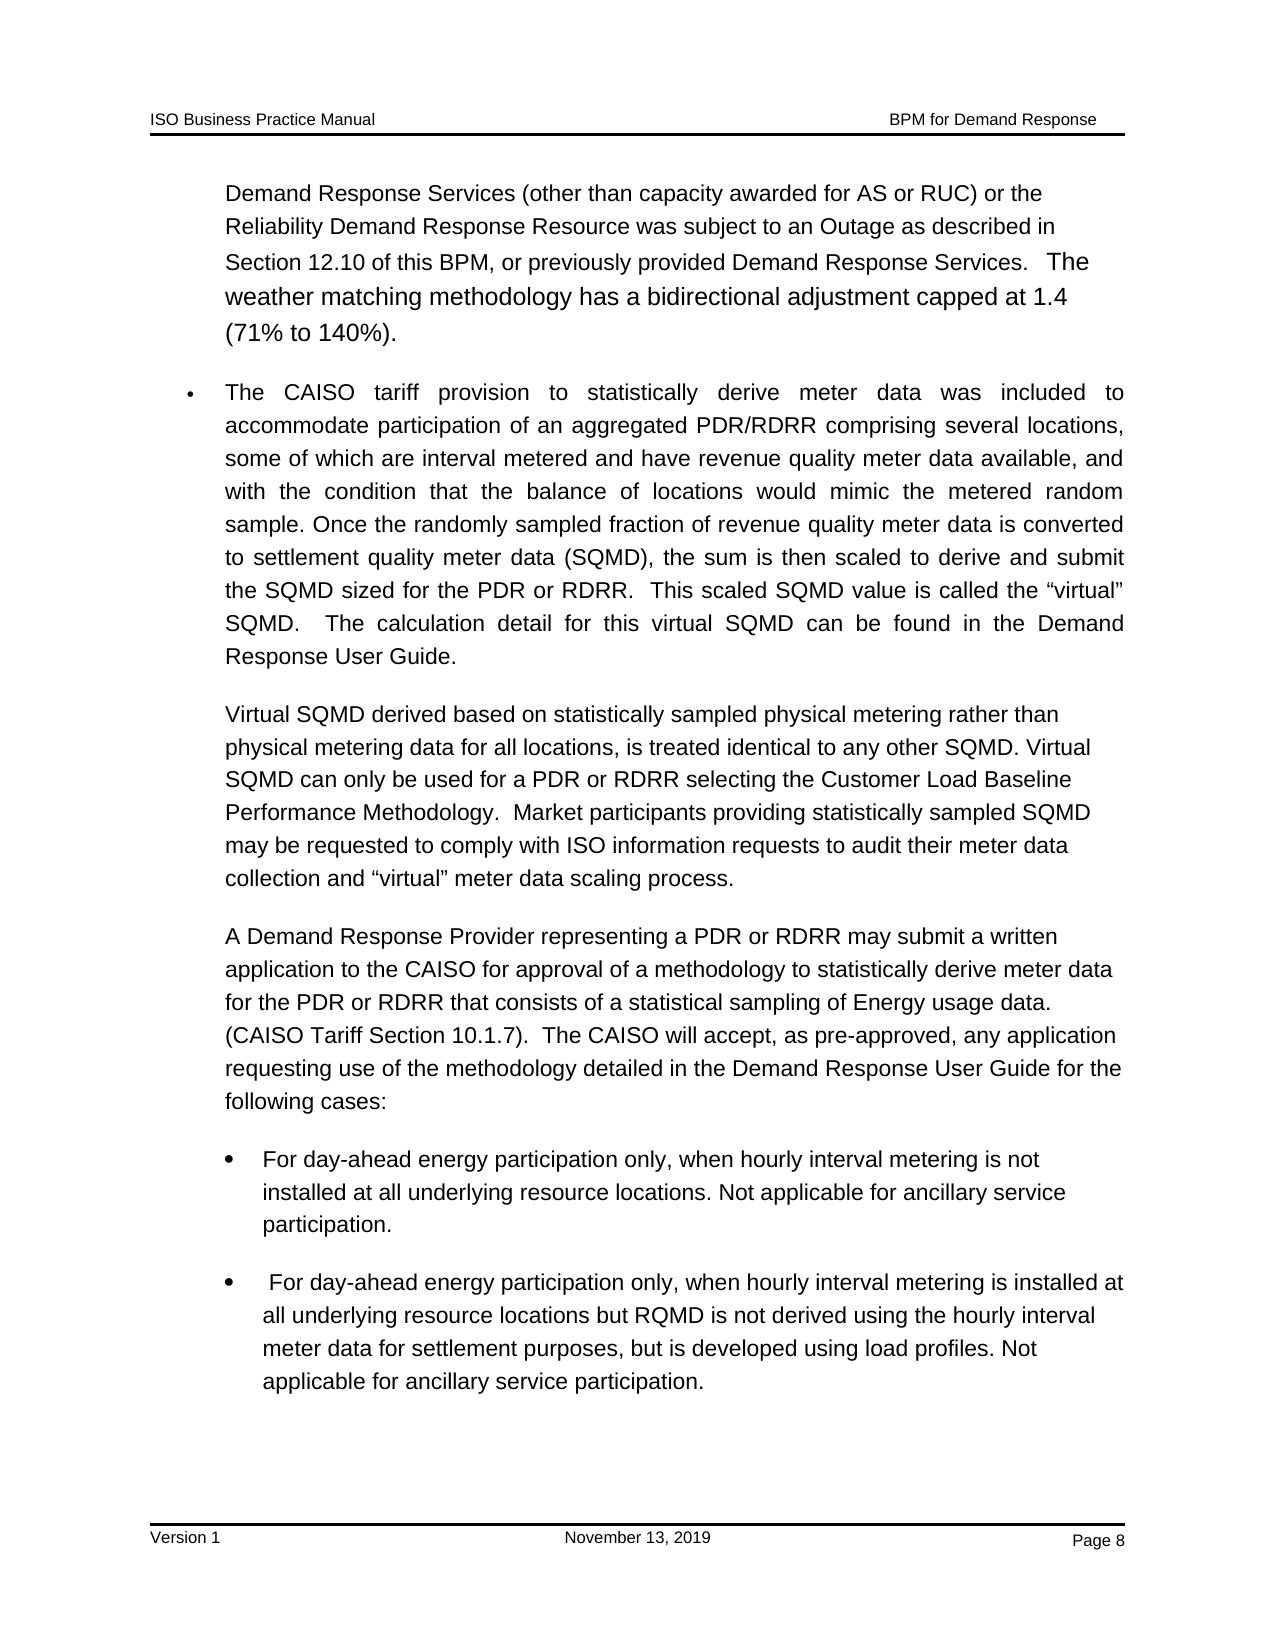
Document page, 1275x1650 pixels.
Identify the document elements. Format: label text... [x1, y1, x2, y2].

text Virtual SQMD derived based on statistically sampled physical metering rather than physical metering data for all locations, is treated identical to any other SQMD. Virtual SQMD can only be used for a PDR or RDRR selecting the Customer Load Baseline Performance Methodology. Market participants providing statistically sampled SQMD may be requested to comply with ISO information requests to audit their meter data collection and “virtual” meter data scaling process. [225, 701, 1125, 891]
list The CAISO tariff provision to statistically derive meter data was included to accommodate participation of an aggregated PDR/RDRR comprising several locations, some of which are interval metered and have revenue quality meter data available, and with the condition that the balance of locations would mimic the metered random sample. Once the randomly sampled fraction of revenue quality meter data is converted to settlement quality meter data (SQMD), the sum is then scaled to derive and submit the SQMD sized for the PDR or RDRR. This scaled SQMD value is called the “virtual” SQMD. The calculation detail for this virtual SQMD can be found in the Demand Response User Guide. [187, 379, 1125, 669]
list For day-ahead energy participation only, when hourly interval metering is not installed at all underlying resource locations. Not applicable for ancillary service participation. [225, 1146, 1125, 1238]
list For day-ahead energy participation only, when hourly interval metering is installed at all underlying resource locations but RQMD is not derived using the hourly interval meter data for settlement purposes, but is developed using load profiles. Not applicable for ancillary service participation. [225, 1269, 1125, 1394]
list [187, 180, 1125, 347]
text A Demand Response Provider representing a PDR or RDRR may submit a written application to the CAISO for approval of a methodology to statistically derive meter data for the PDR or RDRR that consists of a statistical sampling of Energy usage data. (CAISO Tariff Section 10.1.7). The CAISO will accept, as pre-approved, any application requesting use of the methodology detailed in the Demand Response User Guide for the following cases: [225, 923, 1125, 1114]
